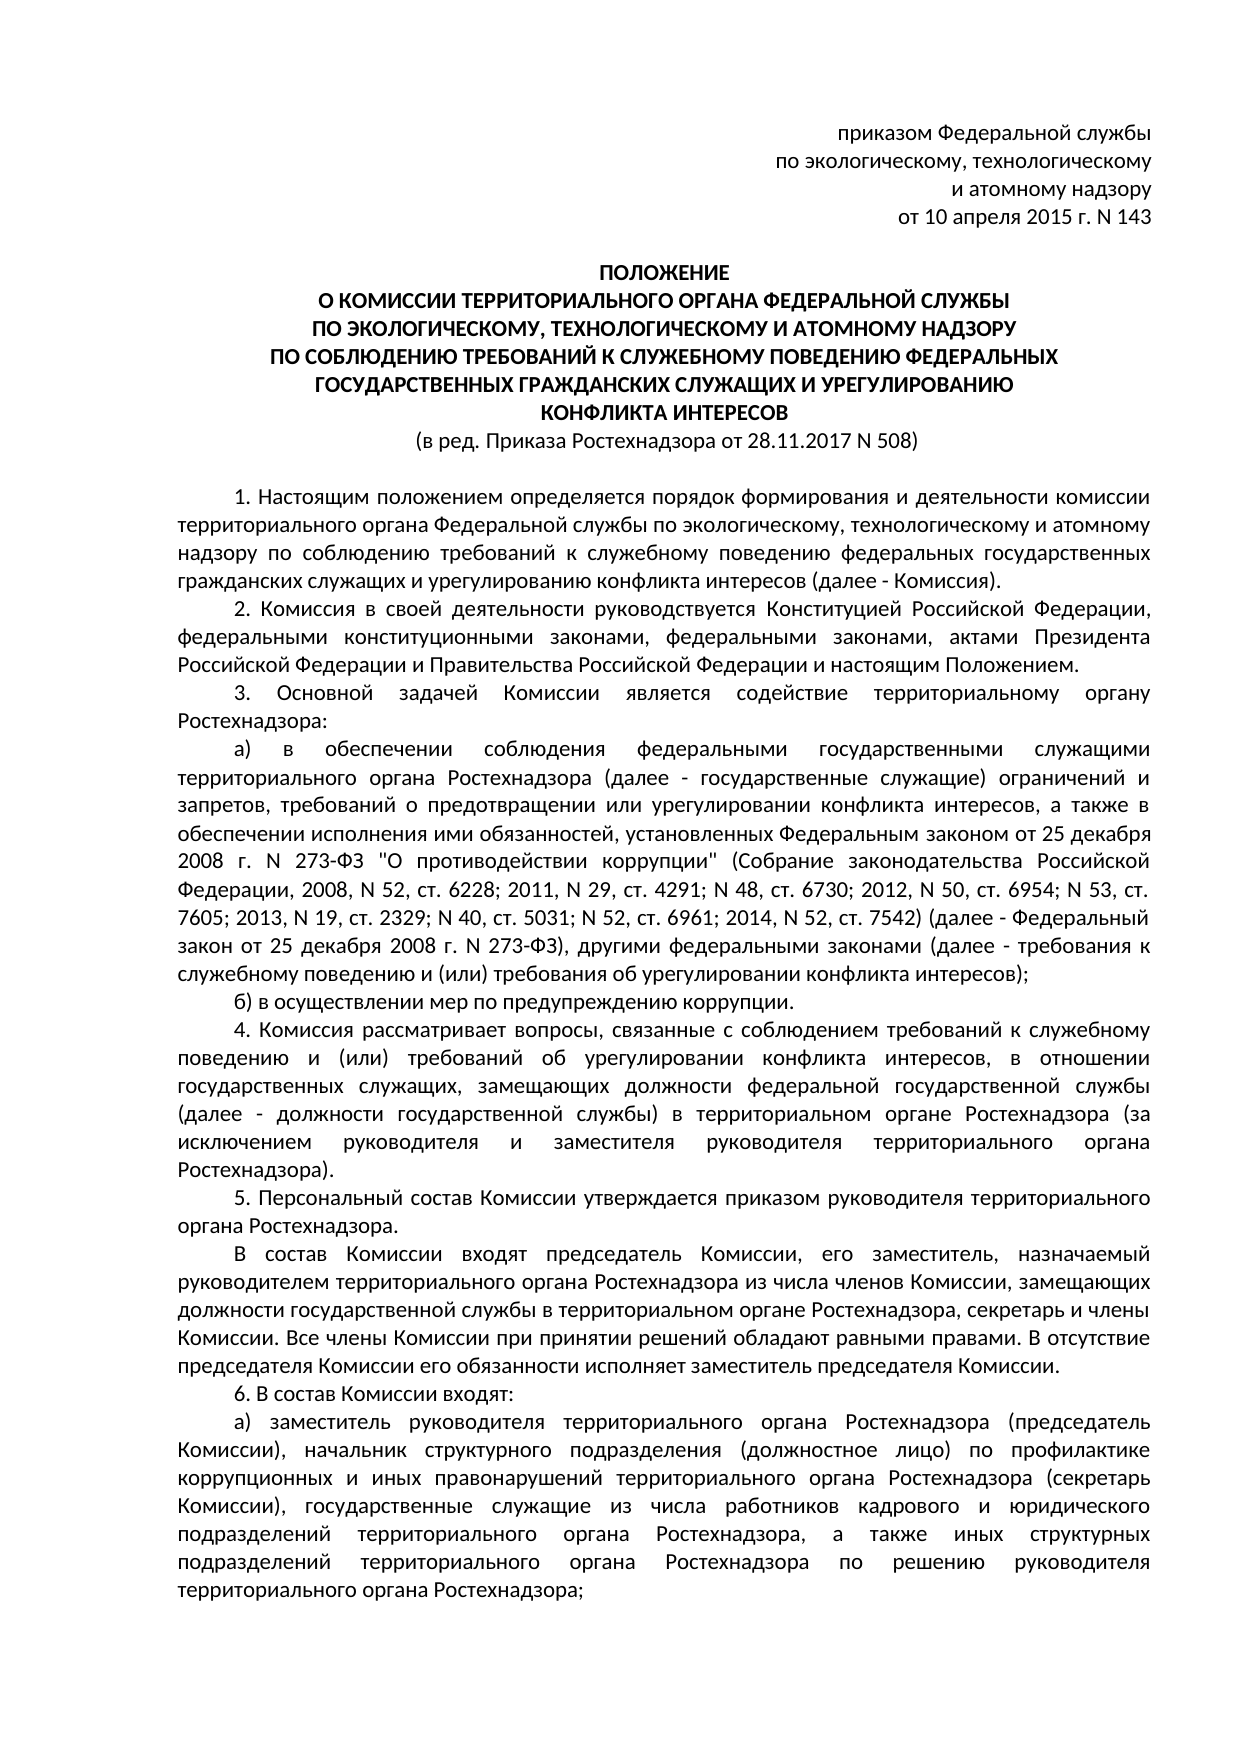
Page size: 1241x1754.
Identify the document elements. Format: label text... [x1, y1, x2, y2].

title ПО ЭКОЛОГИЧЕСКОМУ, ТЕХНОЛОГИЧЕСКОМУ И АТОМНОМУ НАДЗОРУ [177, 314, 1152, 342]
text В состав Комиссии входят председатель Комиссии, его заместитель, назначаемый руководителем территориального органа Ростехнадзора из числа членов Комиссии, замещающих должности государственной службы в территориальном органе Ростехнадзора, секретарь и члены Комиссии. Все члены Комиссии при принятии решений обладают равными правами. В отсутствие председателя Комиссии его обязанности исполняет заместитель председателя Комиссии. [177, 1239, 1152, 1379]
text и атомному надзору [177, 174, 1152, 202]
text 5. Персональный состав Комиссии утверждается приказом руководителя территориального органа Ростехнадзора. [177, 1183, 1152, 1239]
text по экологическому, технологическому [177, 146, 1152, 174]
text (в ред. Приказа Ростехнадзора от 28.11.2017 N 508) [177, 426, 1152, 454]
text б) в осуществлении мер по предупреждению коррупции. [177, 987, 1152, 1015]
text 2. Комиссия в своей деятельности руководствуется Конституцией Российской Федерации, федеральными конституционными законами, федеральными законами, актами Президента Российской Федерации и Правительства Российской Федерации и настоящим Положением. [177, 594, 1152, 678]
text 6. В состав Комиссии входят: [177, 1379, 1152, 1407]
text от 10 апреля 2015 г. N 143 [177, 202, 1152, 230]
text 4. Комиссия рассматривает вопросы, связанные с соблюдением требований к служебному поведению и (или) требований об урегулировании конфликта интересов, в отношении государственных служащих, замещающих должности федеральной государственной службы (далее - должности государственной службы) в территориальном органе Ростехнадзора (за исключением руководителя и заместителя руководителя территориального органа Ростехнадзора). [177, 1015, 1152, 1183]
text 1. Настоящим положением определяется порядок формирования и деятельности комиссии территориального органа Федеральной службы по экологическому, технологическому и атомному надзору по соблюдению требований к служебному поведению федеральных государственных гражданских служащих и урегулированию конфликта интересов (далее - Комиссия). [177, 482, 1152, 594]
text а) в обеспечении соблюдения федеральными государственными служащими территориального органа Ростехнадзора (далее - государственные служащие) ограничений и запретов, требований о предотвращении или урегулировании конфликта интересов, а также в обеспечении исполнения ими обязанностей, установленных Федеральным законом от 25 декабря 2008 г. N 273-ФЗ "О противодействии коррупции" (Собрание законодательства Российской Федерации, 2008, N 52, ст. 6228; 2011, N 29, ст. 4291; N 48, ст. 6730; 2012, N 50, ст. 6954; N 53, ст. 7605; 2013, N 19, ст. 2329; N 40, ст. 5031; N 52, ст. 6961; 2014, N 52, ст. 7542) (далее - Федеральный закон от 25 декабря 2008 г. N 273-ФЗ), другими федеральными законами (далее - требования к служебному поведению и (или) требования об урегулировании конфликта интересов); [177, 734, 1152, 987]
text 3. Основной задачей Комиссии является содействие территориальному органу Ростехнадзора: [177, 678, 1152, 734]
text приказом Федеральной службы [177, 118, 1152, 146]
title КОНФЛИКТА ИНТЕРЕСОВ [177, 398, 1152, 426]
title ПОЛОЖЕНИЕ [177, 258, 1152, 286]
title ПО СОБЛЮДЕНИЮ ТРЕБОВАНИЙ К СЛУЖЕБНОМУ ПОВЕДЕНИЮ ФЕДЕРАЛЬНЫХ [177, 342, 1152, 370]
text а) заместитель руководителя территориального органа Ростехнадзора (председатель Комиссии), начальник структурного подразделения (должностное лицо) по профилактике коррупционных и иных правонарушений территориального органа Ростехнадзора (секретарь Комиссии), государственные служащие из числа работников кадрового и юридического подразделений территориального органа Ростехнадзора, а также иных структурных подразделений территориального органа Ростехнадзора по решению руководителя территориального органа Ростехнадзора; [177, 1407, 1152, 1603]
title О КОМИССИИ ТЕРРИТОРИАЛЬНОГО ОРГАНА ФЕДЕРАЛЬНОЙ СЛУЖБЫ [177, 286, 1152, 314]
title ГОСУДАРСТВЕННЫХ ГРАЖДАНСКИХ СЛУЖАЩИХ И УРЕГУЛИРОВАНИЮ [177, 370, 1152, 398]
